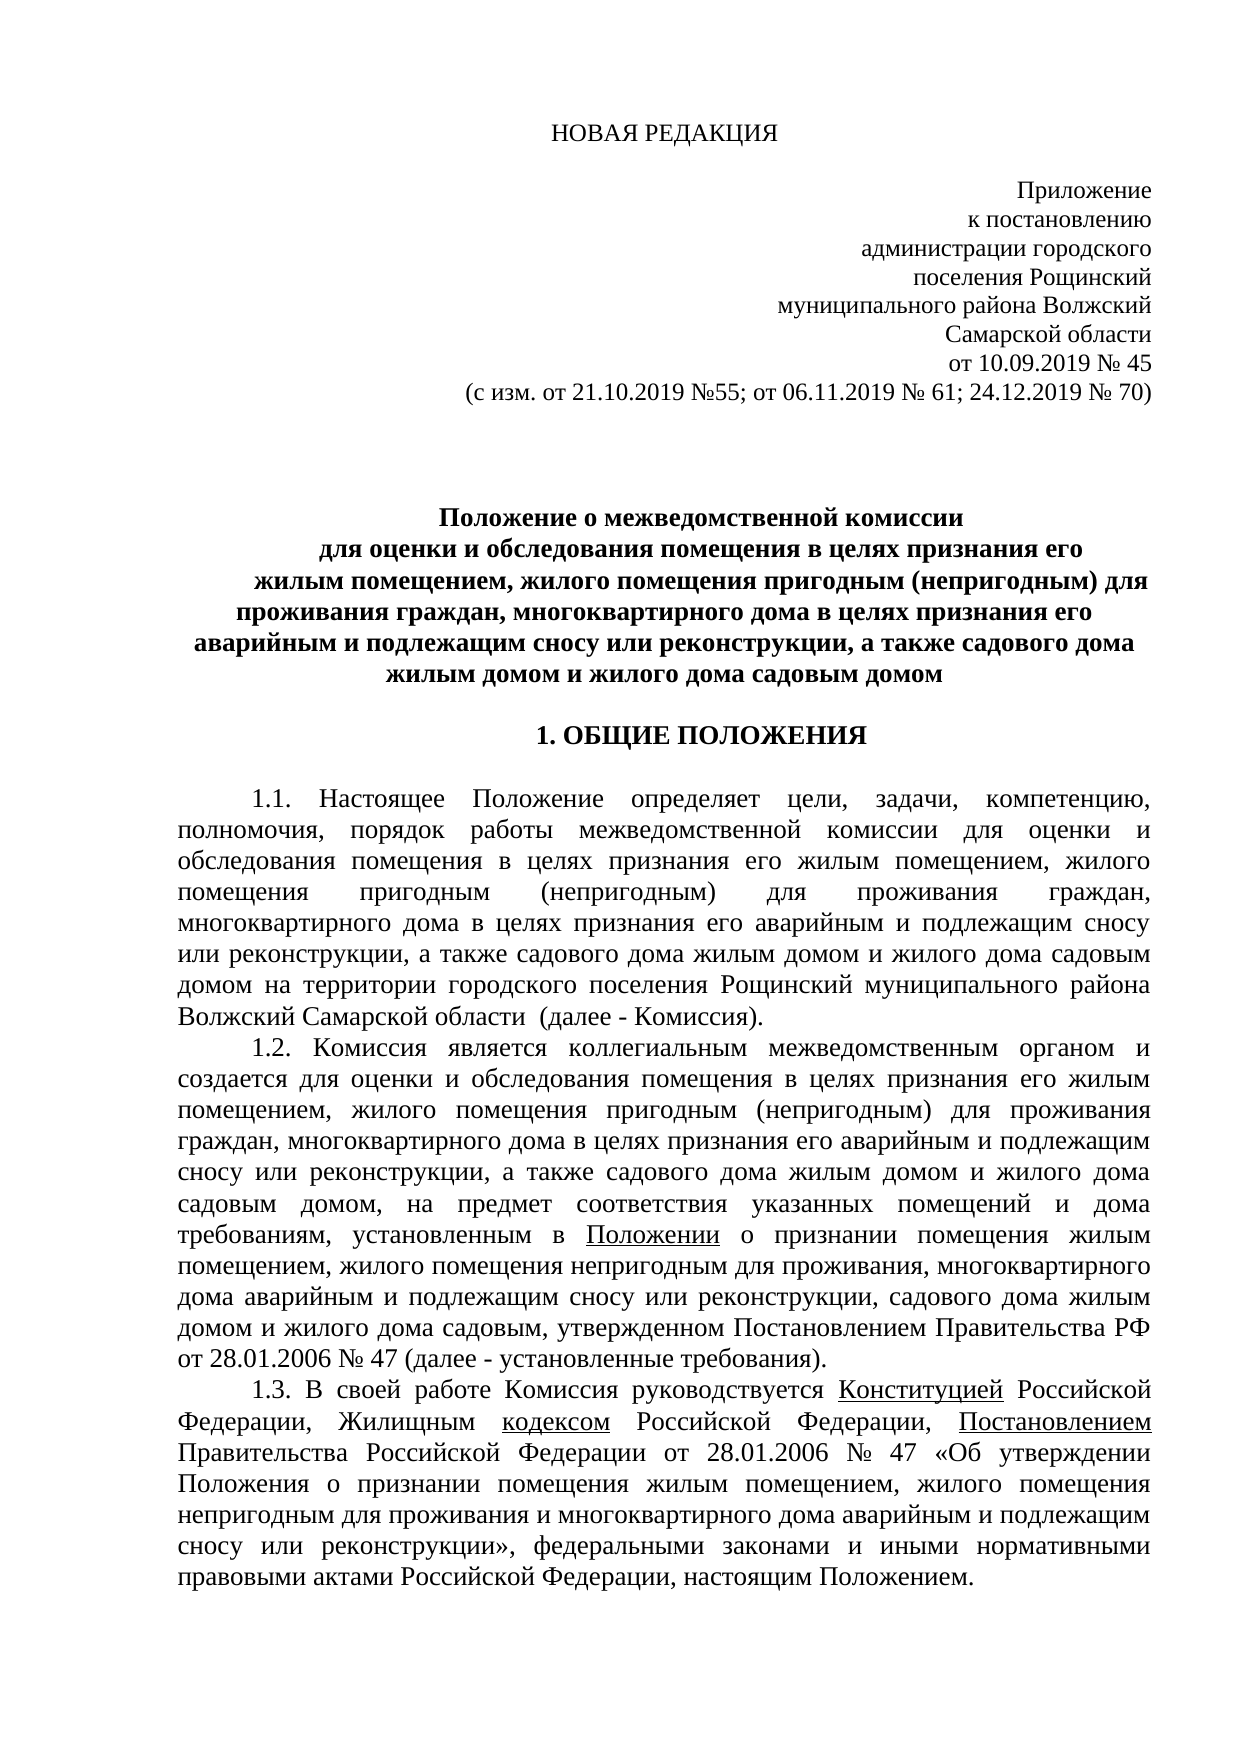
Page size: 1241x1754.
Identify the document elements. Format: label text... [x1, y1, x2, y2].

text 1.1. Настоящее Положение определяет цели, задачи, компетенцию, полномочия, порядок работы межведомственной комиссии для оценки и обследования помещения в целях признания его жилым помещением, жилого помещения пригодным (непригодным) для проживания граждан, многоквартирного дома в целях признания его аварийным и подлежащим сносу или реконструкции, а также садового дома жилым домом и жилого дома садовым домом на территории городского поселения Рощинский муниципального района Волжский Самарской области (далее - Комиссия). [177, 782, 1152, 1031]
text администрации городского [177, 233, 1152, 262]
text 1. ОБЩИЕ ПОЛОЖЕНИЯ [177, 719, 1152, 751]
text Положение о межведомственной комиссии [177, 501, 1152, 533]
text жилым помещением, жилого помещения пригодным (непригодным) для проживания граждан, многоквартирного дома в целях признания его аварийным и подлежащим сносу или реконструкции, а также садового дома жилым домом и жилого дома садовым домом [177, 564, 1152, 688]
text НОВАЯ РЕДАКЦИЯ [177, 118, 1152, 147]
text Самарской области [177, 319, 1152, 348]
text поселения Рощинский [177, 262, 1152, 291]
text Приложение [177, 176, 1152, 204]
text для оценки и обследования помещения в целях признания его [177, 533, 1152, 564]
text к постановлению [177, 204, 1152, 233]
text 1.2. Комиссия является коллегиальным межведомственным органом и создается для оценки и обследования помещения в целях признания его жилым помещением, жилого помещения пригодным (непригодным) для проживания граждан, многоквартирного дома в целях признания его аварийным и подлежащим сносу или реконструкции, а также садового дома жилым домом и жилого дома садовым домом, на предмет соответствия указанных помещений и дома требованиям, установленным в Положении о признании помещения жилым помещением, жилого помещения непригодным для проживания, многоквартирного дома аварийным и подлежащим сносу или реконструкции, садового дома жилым домом и жилого дома садовым, утвержденном Постановлением Правительства РФ от 28.01.2006 № 47 (далее - установленные требования). [177, 1031, 1152, 1373]
text (с изм. от 21.10.2019 №55; от 06.11.2019 № 61; 24.12.2019 № 70) [177, 377, 1152, 406]
text 1.3. В своей работе Комиссия руководствуется Конституцией Российской Федерации, Жилищным кодексом Российской Федерации, Постановлением Правительства Российской Федерации от 28.01.2006 № 47 «Об утверждении Положения о признании помещения жилым помещением, жилого помещения непригодным для проживания и многоквартирного дома аварийным и подлежащим сносу или реконструкции», федеральными законами и иными нормативными правовыми актами Российской Федерации, настоящим Положением. [177, 1373, 1152, 1592]
text муниципального района Волжский [177, 291, 1152, 319]
text от 10.09.2019 № 45 [177, 348, 1152, 377]
